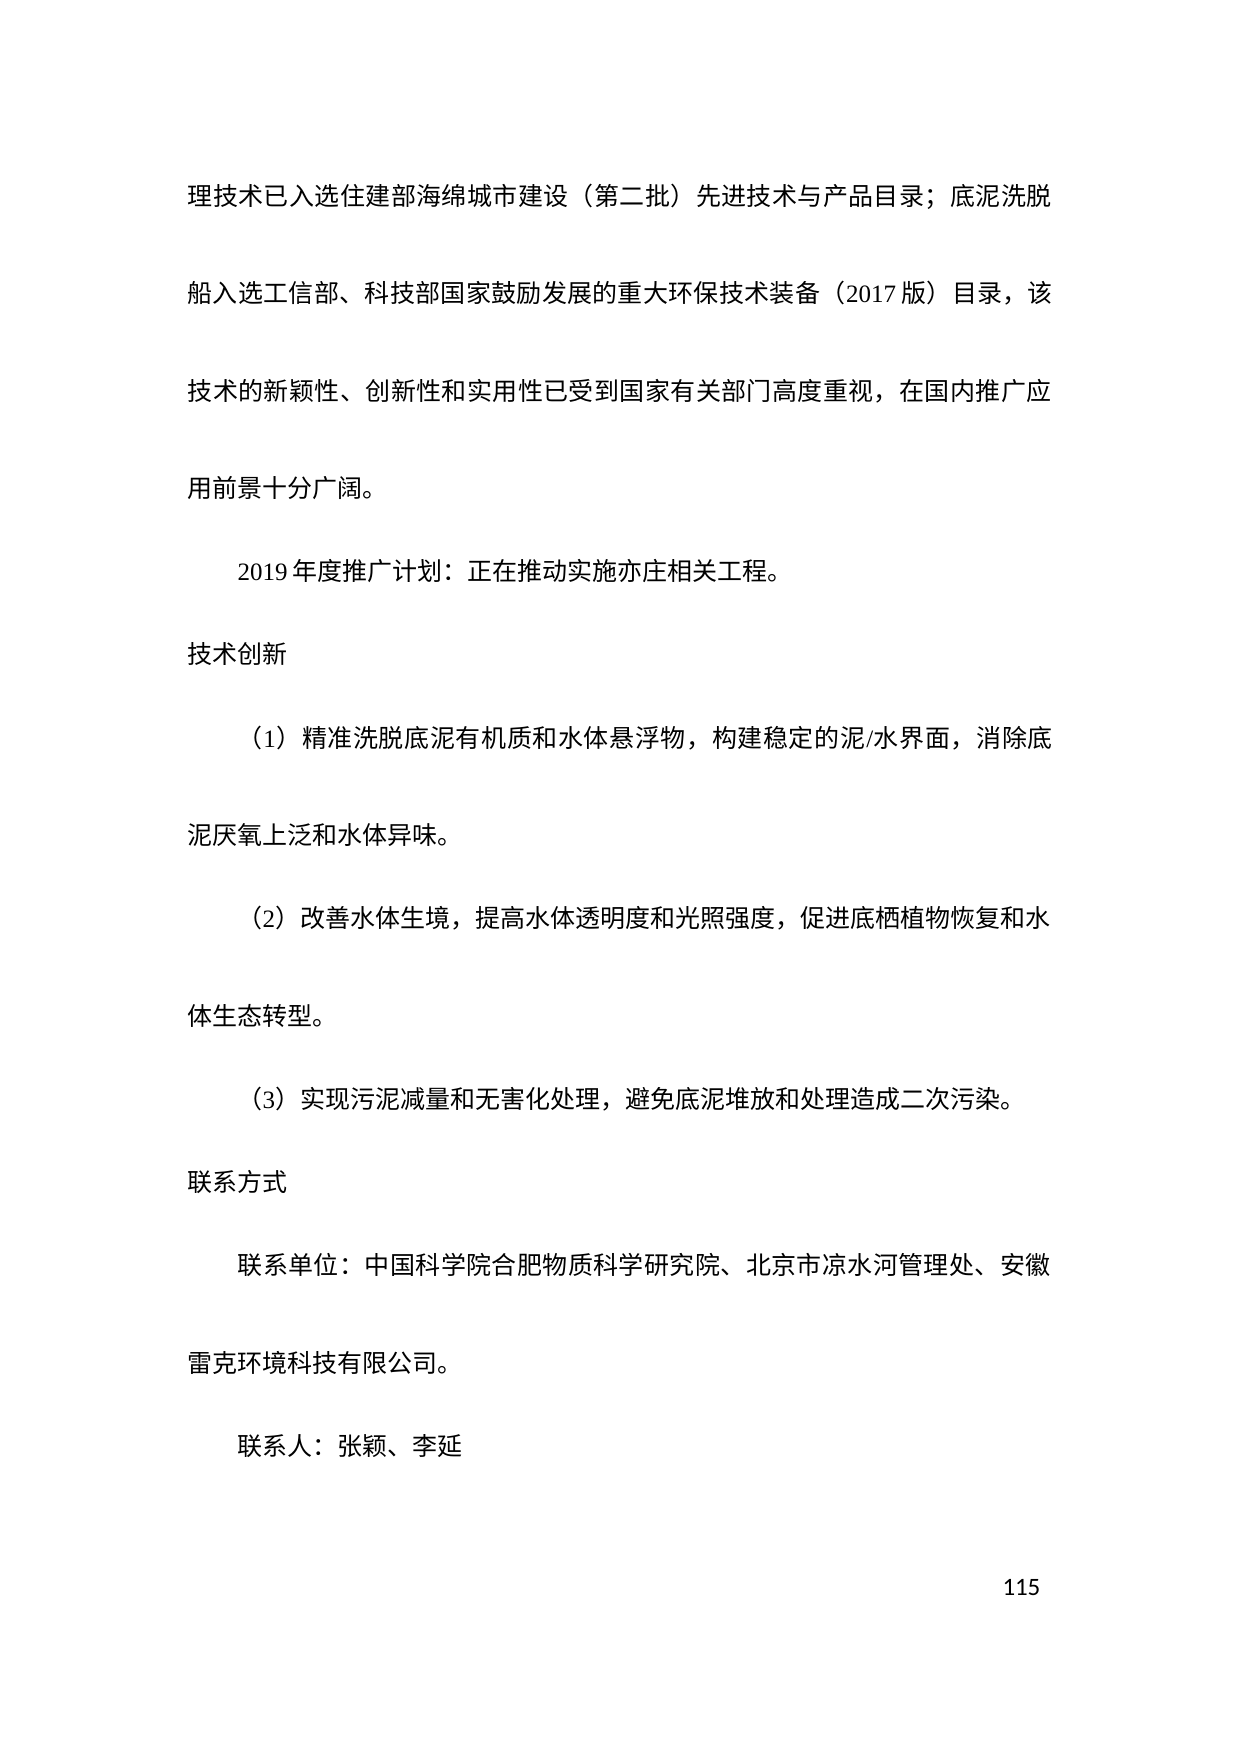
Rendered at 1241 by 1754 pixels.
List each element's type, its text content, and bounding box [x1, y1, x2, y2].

text 联系单位：中国科学院合肥物质科学研究院、北京市凉水河管理处、安徽雷克环境科技有限公司。 [187, 1231, 1053, 1394]
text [187, 162, 1053, 519]
text 联系人：张颖、李延 [187, 1412, 1053, 1477]
text 技术创新 [187, 621, 1053, 686]
text 联系方式 [187, 1148, 1053, 1213]
text 2019年度推广计划：正在推动实施亦庄相关工程。 [187, 537, 1053, 602]
text （3）实现污泥减量和无害化处理，避免底泥堆放和处理造成二次污染。 [187, 1065, 1053, 1130]
text （1）精准洗脱底泥有机质和水体悬浮物，构建稳定的泥/水界面，消除底泥厌氧上泛和水体异味。 [187, 704, 1053, 866]
text （2）改善水体生境，提高水体透明度和光照强度，促进底栖植物恢复和水体生态转型。 [187, 884, 1053, 1047]
